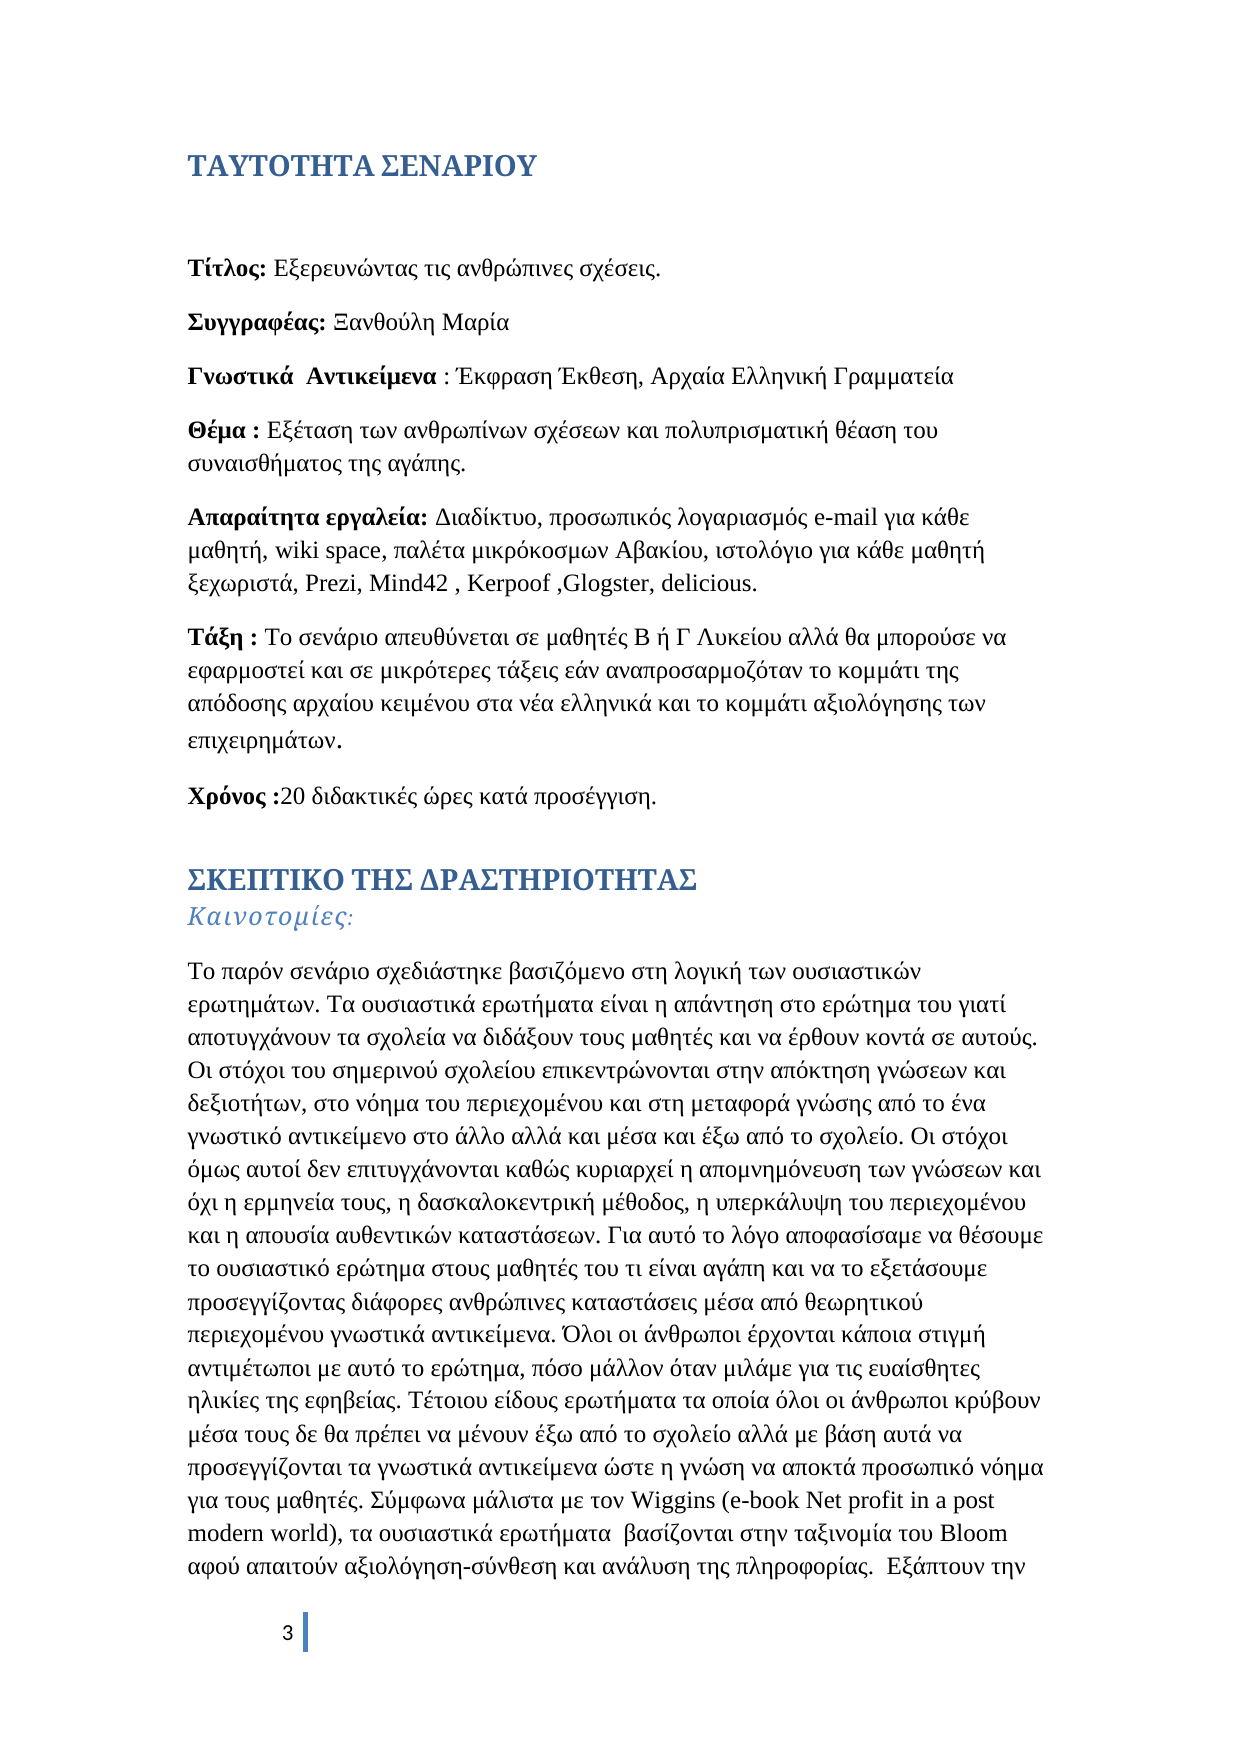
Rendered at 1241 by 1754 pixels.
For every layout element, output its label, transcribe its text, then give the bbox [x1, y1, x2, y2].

text Χρόνος :20 διδακτικές ώρες κατά προσέγγιση. [187, 781, 1053, 810]
text Συγγραφέας: Ξανθούλη Μαρία [187, 307, 1053, 336]
subtitle Καινοτομίες: [187, 902, 1053, 931]
text Γνωστικά Αντικείμενα : Έκφραση Έκθεση, Αρχαία Ελληνική Γραμματεία [187, 361, 1053, 390]
text Θέμα : Εξέταση των ανθρωπίνων σχέσεων και πολυπρισματική θέαση του συναισθήματος της αγάπης. [187, 415, 1053, 477]
text Τίτλος: Εξερευνώντας τις ανθρώπινες σχέσεις. [187, 253, 1053, 282]
subtitle ΣΚΕΠΤΙΚΟ ΤΗΣ ΔΡΑΣΤΗΡΙΟΤΗΤΑΣ [187, 864, 1053, 897]
text Απαραίτητα εργαλεία: Διαδίκτυο, προσωπικός λογαριασμός e-mail για κάθε μαθητή, wiki space, παλέτα μικρόκοσμων Αβακίου, ιστολόγιο για κάθε μαθητή ξεχωριστά, Prezi, Mind42 , Kerpoof ,Glogster, delicious. [187, 502, 1053, 597]
text Τάξη : Το σενάριο απευθύνεται σε μαθητές Β ή Γ Λυκείου αλλά θα μπορούσε να εφαρμοστεί και σε μικρότερες τάξεις εάν αναπροσαρμοζόταν το κομμάτι της απόδοσης αρχαίου κειμένου στα νέα ελληνικά και το κομμάτι αξιολόγησης των επιχειρημάτων. [187, 622, 1053, 755]
subtitle ΤΑΥΤΟΤΗΤΑ ΣΕΝΑΡΙΟΥ [187, 150, 1053, 183]
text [187, 956, 1053, 1579]
